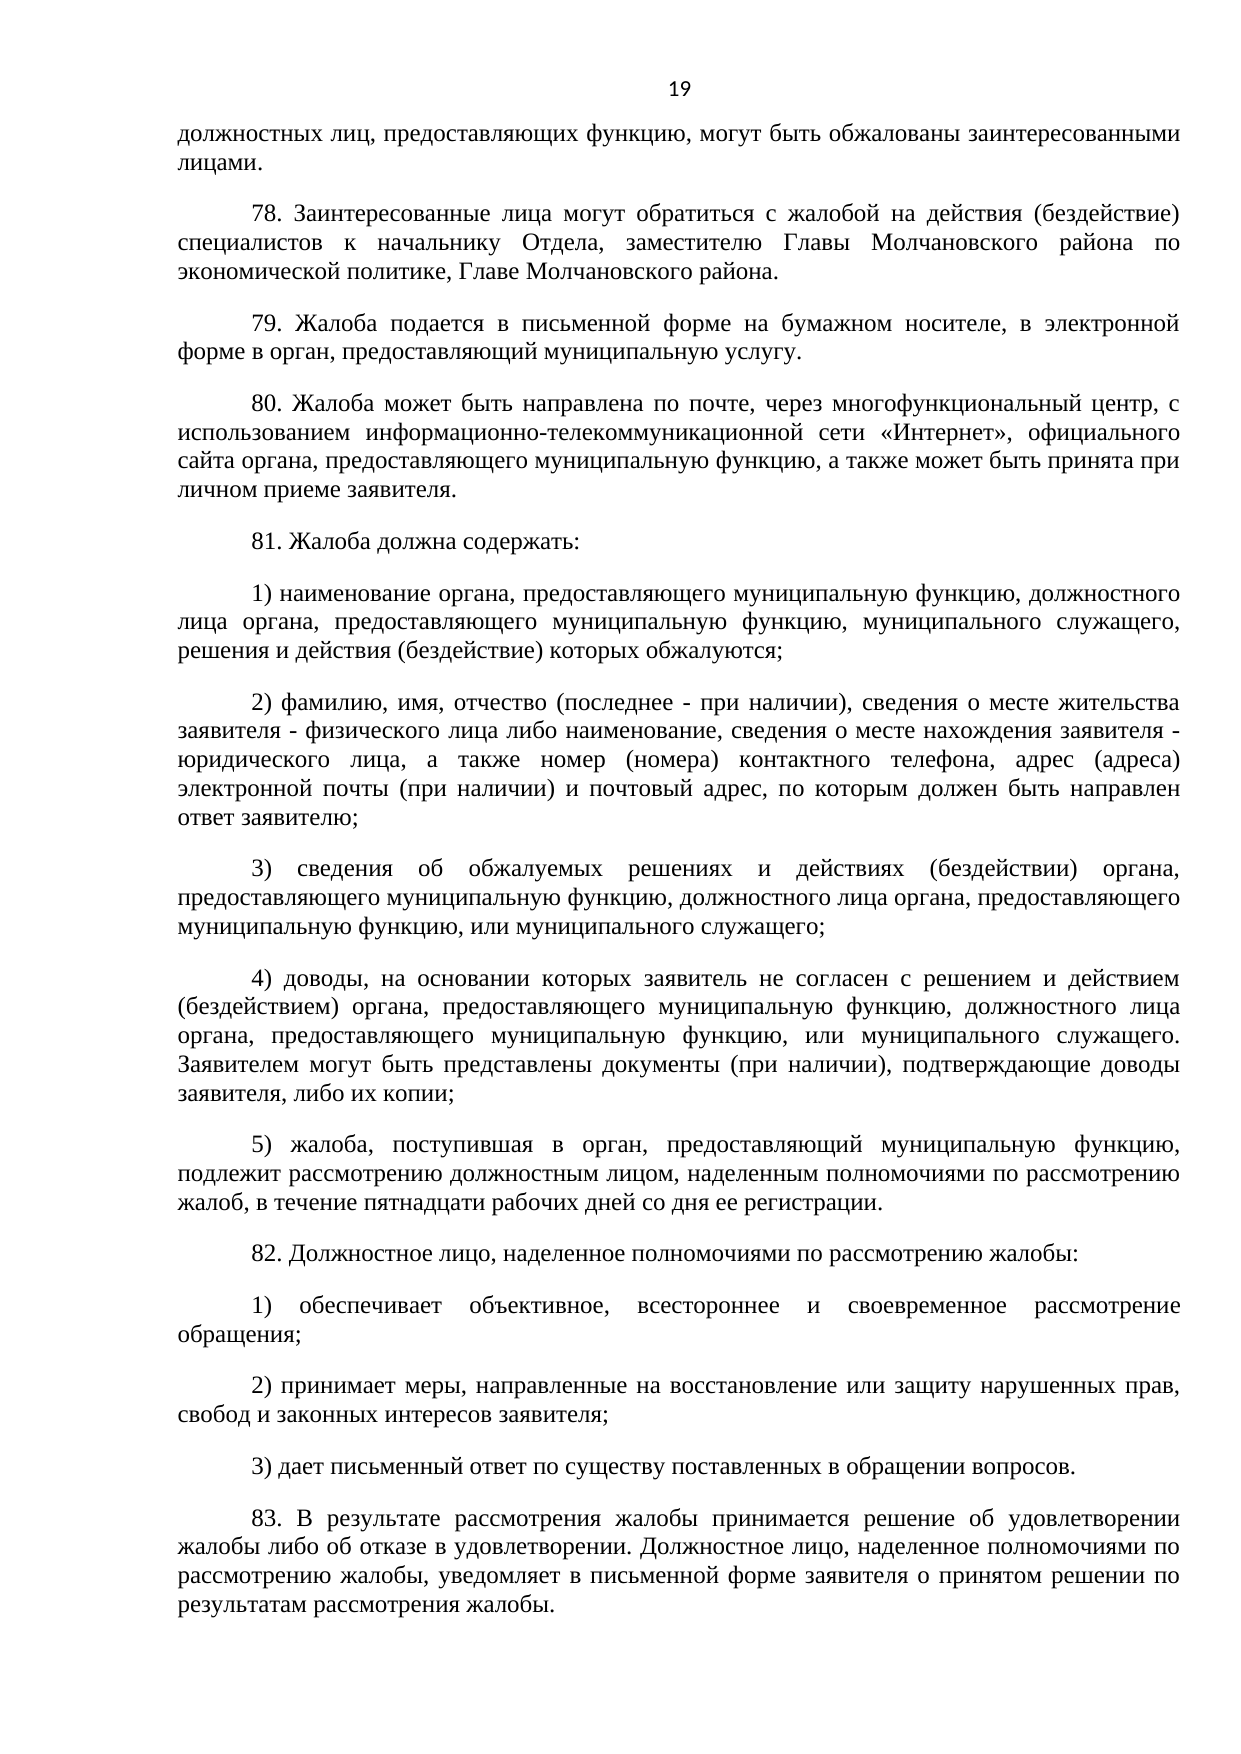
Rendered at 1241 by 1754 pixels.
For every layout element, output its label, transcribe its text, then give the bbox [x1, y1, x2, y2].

text 83. В результате рассмотрения жалобы принимается решение об удовлетворении жалобы либо об отказе в удовлетворении. Должностное лицо, наделенное полномочиями по рассмотрению жалобы, уведомляет в письменной форме заявителя о принятом решении по результатам рассмотрения жалобы. [177, 1503, 1181, 1618]
text 79. Жалоба подается в письменной форме на бумажном носителе, в электронной форме в орган, предоставляющий муниципальную услугу. [177, 308, 1181, 365]
text 1) наименование органа, предоставляющего муниципальную функцию, должностного лица органа, предоставляющего муниципальную функцию, муниципального служащего, решения и действия (бездействие) которых обжалуются; [177, 578, 1181, 664]
text 2) фамилию, имя, отчество (последнее - при наличии), сведения о месте жительства заявителя - физического лица либо наименование, сведения о месте нахождения заявителя - юридического лица, а также номер (номера) контактного телефона, адрес (адреса) электронной почты (при наличии) и почтовый адрес, по которым должен быть направлен ответ заявителю; [177, 687, 1181, 831]
text 4) доводы, на основании которых заявитель не согласен с решением и действием (бездействием) органа, предоставляющего муниципальную функцию, должностного лица органа, предоставляющего муниципальную функцию, или муниципального служащего. Заявителем могут быть представлены документы (при наличии), подтверждающие доводы заявителя, либо их копии; [177, 963, 1181, 1106]
text 3) дает письменный ответ по существу поставленных в обращении вопросов. [177, 1451, 1181, 1480]
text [177, 118, 1181, 176]
text 1) обеспечивает объективное, всестороннее и своевременное рассмотрение обращения; [177, 1290, 1181, 1348]
text 5) жалоба, поступившая в орган, предоставляющий муниципальную функцию, подлежит рассмотрению должностным лицом, наделенным полномочиями по рассмотрению жалоб, в течение пятнадцати рабочих дней со дня ее регистрации. [177, 1129, 1181, 1216]
text 78. Заинтересованные лица могут обратиться с жалобой на действия (бездействие) специалистов к начальнику Отдела, заместителю Главы Молчановского района по экономической политике, Главе Молчановского района. [177, 198, 1181, 285]
text 82. Должностное лицо, наделенное полномочиями по рассмотрению жалобы: [177, 1238, 1181, 1267]
text 81. Жалоба должна содержать: [177, 526, 1181, 555]
text 3) сведения об обжалуемых решениях и действиях (бездействии) органа, предоставляющего муниципальную функцию, должностного лица органа, предоставляющего муниципальную функцию, или муниципального служащего; [177, 853, 1181, 940]
text 80. Жалоба может быть направлена по почте, через многофункциональный центр, с использованием информационно-телекоммуникационной сети «Интернет», официального сайта органа, предоставляющего муниципальную функцию, а также может быть принята при личном приеме заявителя. [177, 388, 1181, 503]
text 2) принимает меры, направленные на восстановление или защиту нарушенных прав, свобод и законных интересов заявителя; [177, 1371, 1181, 1428]
